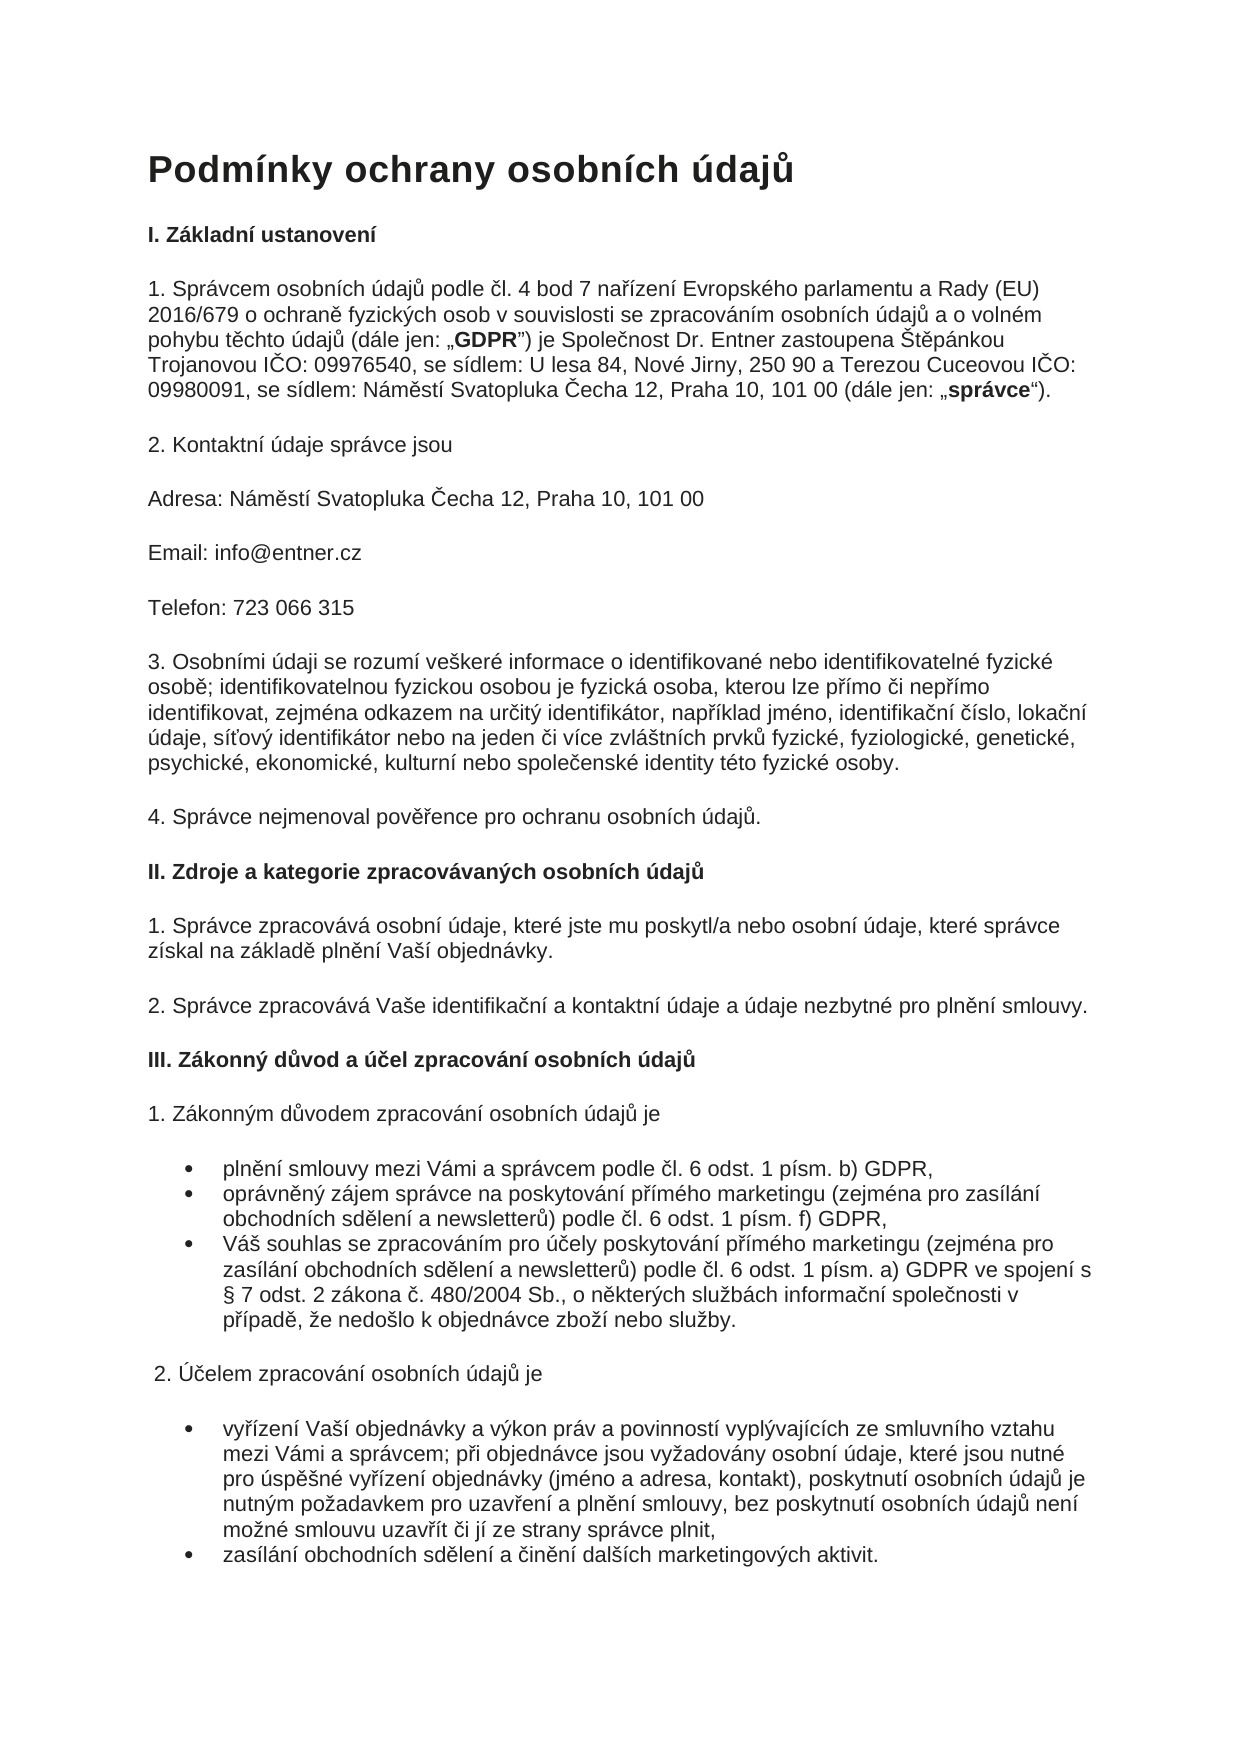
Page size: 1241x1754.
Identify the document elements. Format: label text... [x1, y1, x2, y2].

list oprávněný zájem správce na poskytování přímého marketingu (zejména pro zasílání obchodních sdělení a newsletterů) podle čl. 6 odst. 1 písm. f) GDPR, [185, 1181, 1093, 1231]
list zasílání obchodních sdělení a činění dalších marketingových aktivit. [185, 1542, 1093, 1567]
text 1. Zákonným důvodem zpracování osobních údajů je [148, 1101, 1093, 1127]
list vyřízení Vaší objednávky a výkon práv a povinností vyplývajících ze smluvního vztahu mezi Vámi a správcem; při objednávce jsou vyžadovány osobní údaje, které jsou nutné pro úspěšné vyřízení objednávky (jméno a adresa, kontakt), poskytnutí osobních údajů je nutným požadavkem pro uzavření a plnění smlouvy, bez poskytnutí osobních údajů není možné smlouvu uzavřít či jí ze strany správce plnit, [185, 1416, 1093, 1542]
text III. Zákonný důvod a účel zpracování osobních údajů [148, 1047, 1093, 1072]
text 4. Správce nejmenoval pověřence pro ochranu osobních údajů. [148, 804, 1093, 829]
list plnění smlouvy mezi Vámi a správcem podle čl. 6 odst. 1 písm. b) GDPR, [185, 1156, 1093, 1181]
text 1. Správcem osobních údajů podle čl. 4 bod 7 nařízení Evropského parlamentu a Rady (EU) 2016/679 o ochraně fyzických osob v souvislosti se zpracováním osobních údajů a o volném pohybu těchto údajů (dále jen: „GDPR”) je Společnost Dr. Entner zastoupena Štěpánkou Trojanovou IČO: 09976540, se sídlem: U lesa 84, Nové Jirny, 250 90 a Terezou Cuceovou IČO: 09980091, se sídlem: Náměstí Svatopluka Čecha 12, Praha 10, 101 00 (dále jen: „správce“). [148, 276, 1093, 402]
list Váš souhlas se zpracováním pro účely poskytování přímého marketingu (zejména pro zasílání obchodních sdělení a newsletterů) podle čl. 6 odst. 1 písm. a) GDPR ve spojení s § 7 odst. 2 zákona č. 480/2004 Sb., o některých službách informační společnosti v případě, že nedošlo k objednávce zboží nebo služby. [185, 1231, 1093, 1332]
text 3. Osobními údaji se rozumí veškeré informace o identifikované nebo identifikovatelné fyzické osobě; identifikovatelnou fyzickou osobou je fyzická osoba, kterou lze přímo či nepřímo identifikovat, zejména odkazem na určitý identifikátor, například jméno, identifikační číslo, lokační údaje, síťový identifikátor nebo na jeden či více zvláštních prvků fyzické, fyziologické, genetické, psychické, ekonomické, kulturní nebo společenské identity této fyzické osoby. [148, 649, 1093, 775]
text Telefon: 723 066 315 [148, 595, 1093, 620]
text I. Základní ustanovení [148, 222, 1093, 247]
text Email: info@entner.cz [148, 540, 1093, 566]
text 1. Správce zpracovává osobní údaje, které jste mu poskytl/a nebo osobní údaje, které správce získal na základě plnění Vaší objednávky. [148, 913, 1093, 963]
text Podmínky ochrany osobních údajů [148, 148, 1093, 191]
text II. Zdroje a kategorie zpracovávaných osobních údajů [148, 859, 1093, 884]
text Adresa: Náměstí Svatopluka Čecha 12, Praha 10, 101 00 [148, 486, 1093, 511]
text 2. Účelem zpracování osobních údajů je [148, 1361, 1093, 1387]
text 2. Kontaktní údaje správce jsou [148, 432, 1093, 457]
text 2. Správce zpracovává Vaše identifikační a kontaktní údaje a údaje nezbytné pro plnění smlouvy. [148, 993, 1093, 1018]
